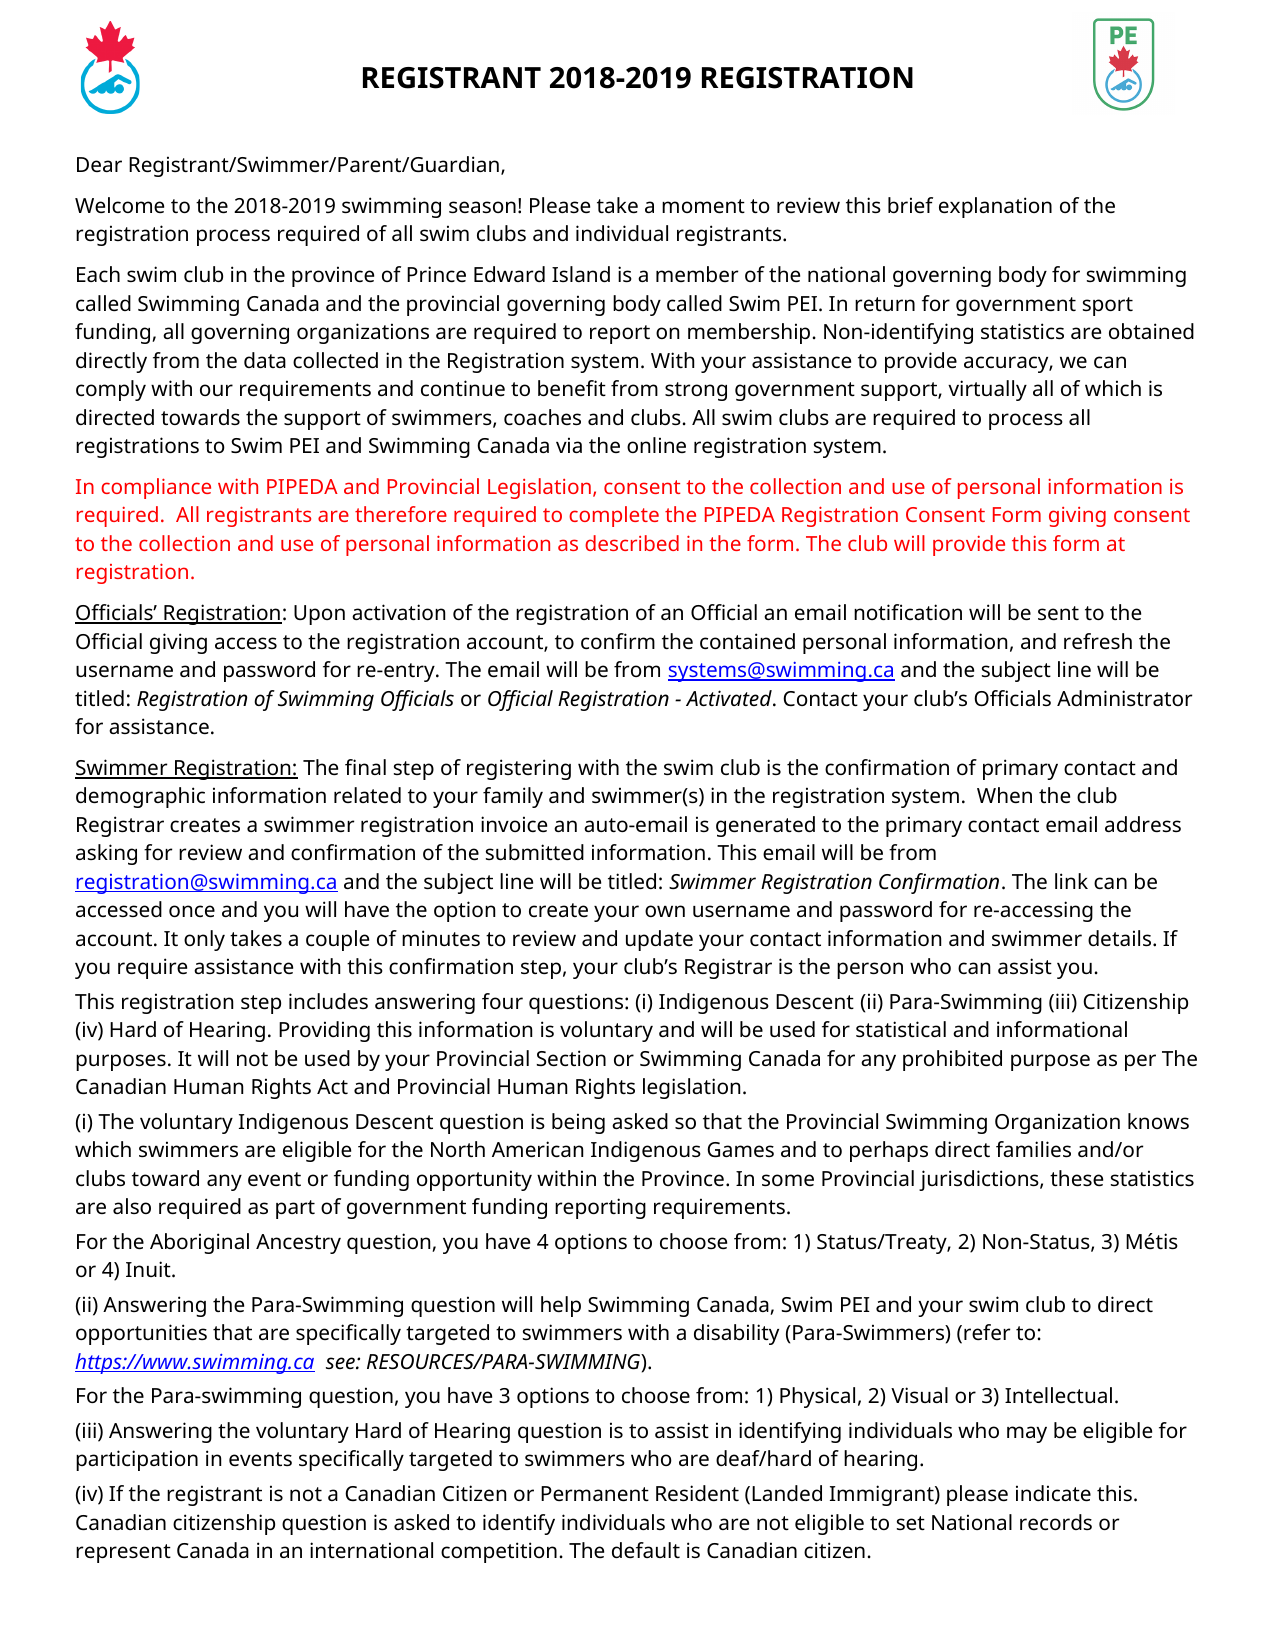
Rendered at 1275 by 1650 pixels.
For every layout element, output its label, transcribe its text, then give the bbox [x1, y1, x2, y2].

picture [1072, 12, 1175, 115]
text Officials’ Registration: Upon activation of the registration of an Official an email notification will be sent to the Official giving access to the registration account, to confirm the contained personal information, and refresh the username and password for re-entry. The email will be from systems@swimming.ca and the subject line will be titled: Registration of Swimming Officials or Official Registration - Activated. Contact your club’s Officials Administrator for assistance. [75, 598, 1200, 741]
text Each swim club in the province of Prince Edward Island is a member of the national governing body for swimming called Swimming Canada and the provincial governing body called Swim PEI. In return for government sport funding, all governing organizations are required to report on membership. Non-identifying statistics are obtained directly from the data collected in the Registration system. With your assistance to provide accuracy, we can comply with our requirements and continue to benefit from strong government support, virtually all of which is directed towards the support of swimmers, coaches and clubs. All swim clubs are required to process all registrations to Swim PEI and Swimming Canada via the online registration system. [75, 261, 1200, 459]
picture [80, 21, 140, 110]
text This registration step includes answering four questions: (i) Indigenous Descent (ii) Para-Swimming (iii) Citizenship (iv) Hard of Hearing. Providing this information is voluntary and will be used for statistical and informational purposes. It will not be used by your Provincial Section or Swimming Canada for any prohibited purpose as per The Canadian Human Rights Act and Provincial Human Rights legislation. [75, 987, 1200, 1101]
text (i) The voluntary Indigenous Descent question is being asked so that the Provincial Swimming Organization knows which swimmers are eligible for the North American Indigenous Games and to perhaps direct families and/or clubs toward any event or funding opportunity within the Province. In some Provincial jurisdictions, these statistics are also required as part of government funding reporting requirements. [75, 1107, 1200, 1221]
text Welcome to the 2018-2019 swimming season! Please take a moment to review this brief explanation of the registration process required of all swim clubs and individual registrants. [75, 191, 1200, 248]
text Dear Registrant/Swimmer/Parent/Guardian, [75, 150, 1200, 179]
text For the Para-swimming question, you have 3 options to choose from: 1) Physical, 2) Visual or 3) Intellectual. [75, 1381, 1200, 1410]
text (ii) Answering the Para-Swimming question will help Swimming Canada, Swim PEI and your swim club to direct opportunities that are specifically targeted to swimmers with a disability (Para-Swimmers) (refer to: https://www.swimming.ca see: RESOURCES/PARA-SWIMMING). [75, 1290, 1200, 1375]
picture [80, 93, 100, 114]
text (iv) If the registrant is not a Canadian Citizen or Permanent Resident (Landed Immigrant) please indicate this. Canadian citizenship question is asked to identify individuals who are not eligible to set National records or represent Canada in an international competition. The default is Canadian citizen. [75, 1479, 1200, 1564]
text Swimmer Registration: The final step of registering with the swim club is the confirmation of primary contact and demographic information related to your family and swimmer(s) in the registration system. When the club Registrar creates a swimmer registration invoice an auto-email is generated to the primary contact email address asking for review and confirmation of the submitted information. This email will be from registration@swimming.ca and the subject line will be titled: Swimmer Registration Confirmation. The link can be accessed once and you will have the option to create your own username and password for re-accessing the account. It only takes a couple of minutes to review and update your contact information and swimmer details. If you require assistance with this confirmation step, your club’s Registrar is the person who can assist you. [75, 753, 1200, 981]
text In compliance with PIPEDA and Provincial Legislation, consent to the collection and use of personal information is required. All registrants are therefore required to complete the PIPEDA Registration Consent Form giving consent to the collection and use of personal information as described in the form. The club will provide this form at registration. [75, 472, 1200, 586]
text For the Aboriginal Ancestry question, you have 4 options to choose from: 1) Status/Treaty, 2) Non-Status, 3) Métis or 4) Inuit. [75, 1227, 1200, 1284]
text (iii) Answering the voluntary Hard of Hearing question is to assist in identifying individuals who may be eligible for participation in events specifically targeted to swimmers who are deaf/hard of hearing. [75, 1416, 1200, 1473]
picture [121, 95, 140, 114]
